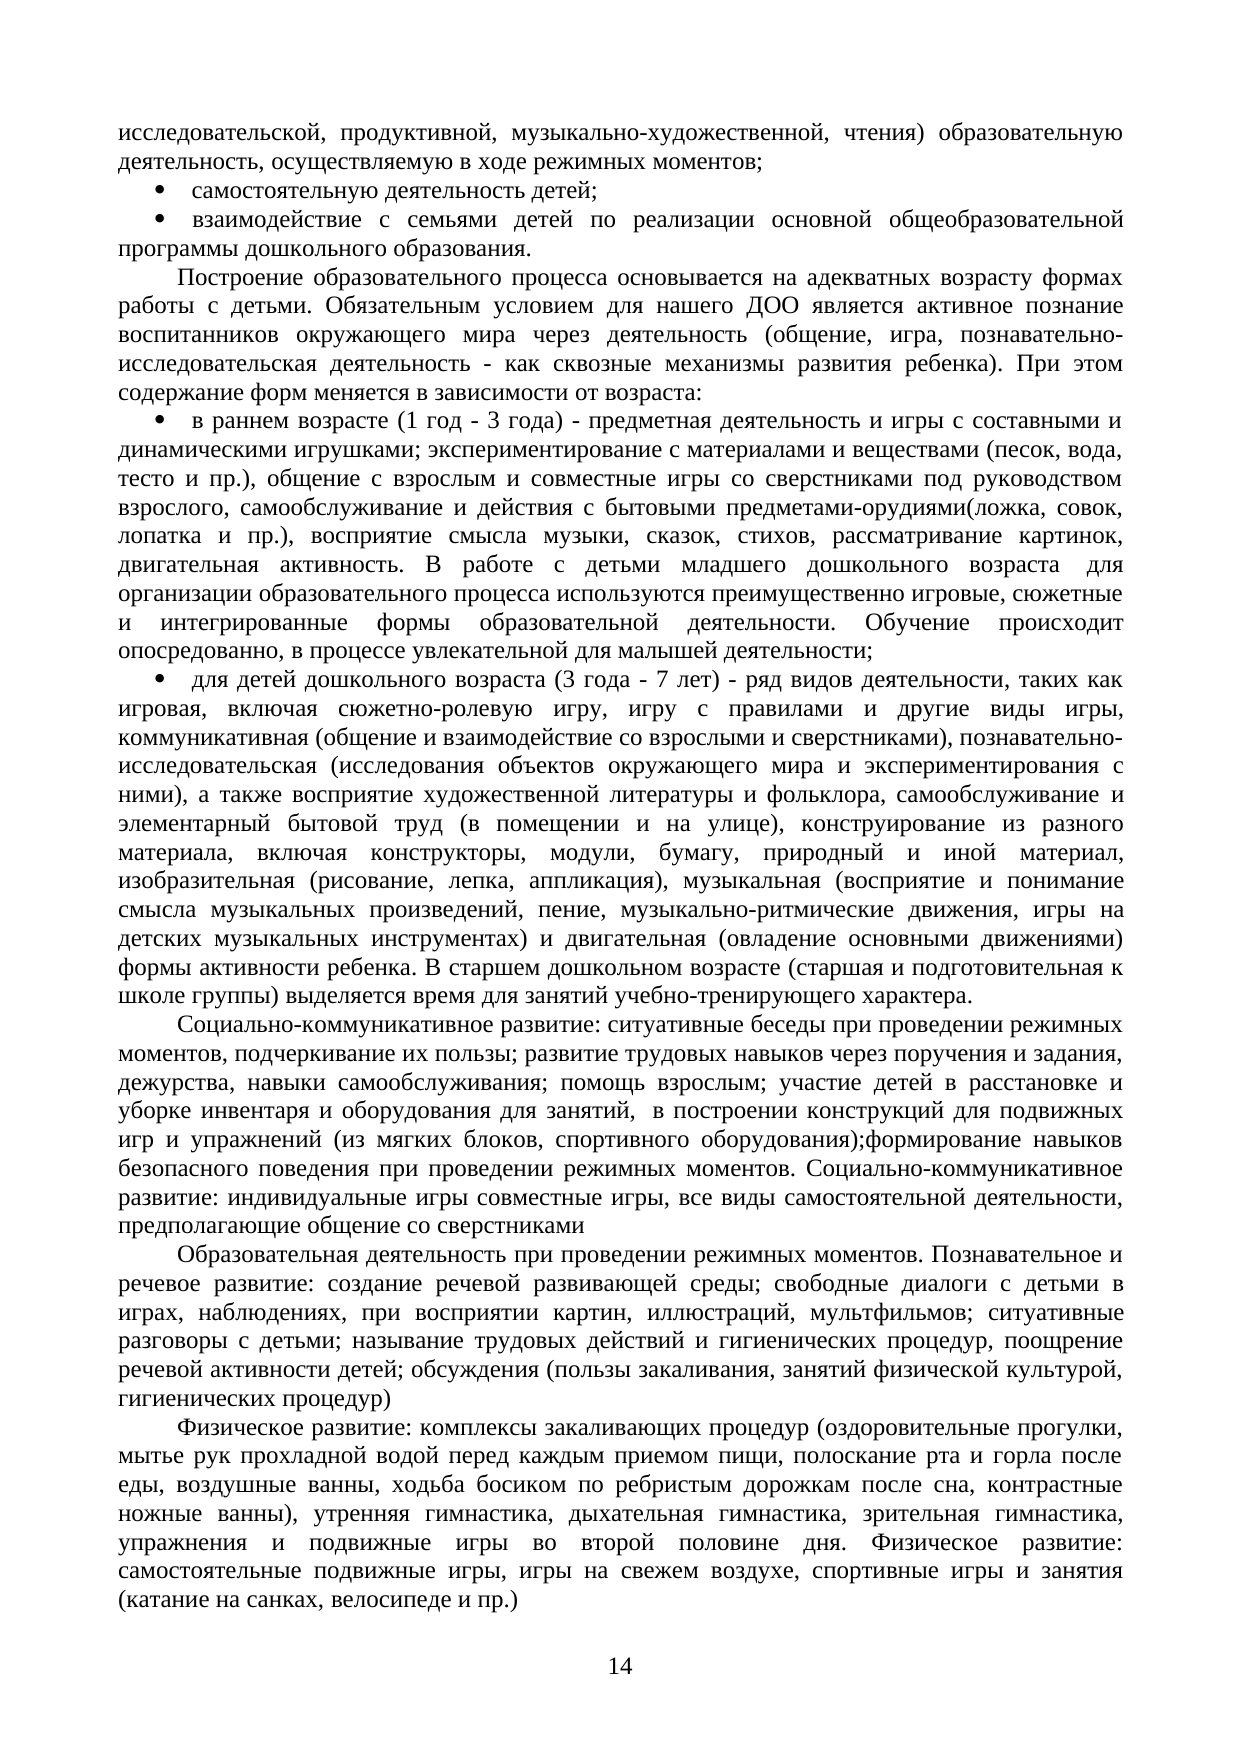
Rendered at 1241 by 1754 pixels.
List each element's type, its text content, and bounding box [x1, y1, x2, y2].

list самостоятельную деятельность детей; [155, 175, 1213, 205]
list для детей дошкольного возраста (3 года - 7 лет) - ряд видов деятельности, таких как игровая, включая сюжетно-ролевую игру, игру с правилами и другие виды игры, коммуникативная (общение и взаимодействие со взрослыми и сверстниками), познавательно- исследовательская (исследования объектов окружающего мира и экспериментирования с ними), а также восприятие художественной литературы и фольклора, самообслуживание и элементарный бытовой труд (в помещении и на улице), конструирование из разного материала, включая конструкторы, модули, бумагу, природный и иной материал, изобразительная (рисование, лепка, аппликация), музыкальная (восприятие и понимание смысла музыкальных произведений, пение, музыкально-ритмические движения, игры на детских музыкальных инструментах) и двигательная (овладение основными движениями) формы активности ребенка. В старшем дошкольном возрасте (старшая и подготовительная к школе группы) выделяется время для занятий учебно-тренирующего характера. [118, 664, 1124, 1009]
text исследовательской, продуктивной, музыкально-художественной, чтения) образовательную деятельность, осуществляемую в ходе режимных моментов; [118, 117, 1123, 175]
text Построение образовательного процесса основывается на адекватных возрасту формах работы с детьми. Обязательным условием для нашего ДОО является активное познание воспитанников окружающего мира через деятельность (общение, игра, познавательно- исследовательская деятельность - как сквозные механизмы развития ребенка). При этом содержание форм меняется в зависимости от возраста: [118, 262, 1124, 406]
text Социально-коммуникативное развитие: ситуативные беседы при проведении режимных моментов, подчеркивание их пользы; развитие трудовых навыков через поручения и задания, дежурства, навыки самообслуживания; помощь взрослым; участие детей в расстановке и уборке инвентаря и оборудования для занятий, в построении конструкций для подвижных игр и упражнений (из мягких блоков, спортивного оборудования);формирование навыков безопасного поведения при проведении режимных моментов. Социально-коммуникативное развитие: индивидуальные игры совместные игры, все виды самостоятельной деятельности, предполагающие общение со сверстниками [118, 1009, 1124, 1239]
text Физическое развитие: комплексы закаливающих процедур (оздоровительные прогулки, мытье рук прохладной водой перед каждым приемом пищи, полоскание рта и горла после еды, воздушные ванны, ходьба босиком по ребристым дорожкам после сна, контрастные ножные ванны), утренняя гимнастика, дыхательная гимнастика, зрительная гимнастика, упражнения и подвижные игры во второй половине дня. Физическое развитие: самостоятельные подвижные игры, игры на свежем воздухе, спортивные игры и занятия (катание на санках, велосипеде и пр.) [118, 1412, 1124, 1613]
list взаимодействие с семьями детей по реализации основной общеобразовательной программы дошкольного образования. [118, 205, 1124, 262]
text Образовательная деятельность при проведении режимных моментов. Познавательное и речевое развитие: создание речевой развивающей среды; свободные диалоги с детьми в играх, наблюдениях, при восприятии картин, иллюстраций, мультфильмов; ситуативные разговоры с детьми; называние трудовых действий и гигиенических процедур, поощрение речевой активности детей; обсуждения (пользы закаливания, занятий физической культурой, гигиенических процедур) [118, 1239, 1124, 1412]
list в раннем возрасте (1 год - 3 года) - предметная деятельность и игры с составными и динамическими игрушками; экспериментирование с материалами и веществами (песок, вода, тесто и пр.), общение с взрослым и совместные игры со сверстниками под руководством взрослого, самообслуживание и действия с бытовыми предметами-орудиями(ложка, совок, лопатка и пр.), восприятие смысла музыки, сказок, стихов, рассматривание картинок, двигательная активность. В работе с детьми младшего дошкольного возраста для организации образовательного процесса используются преимущественно игровые, сюжетные и интегрированные формы образовательной деятельности. Обучение происходит опосредованно, в процессе увлекательной для малышей деятельности; [118, 406, 1124, 664]
